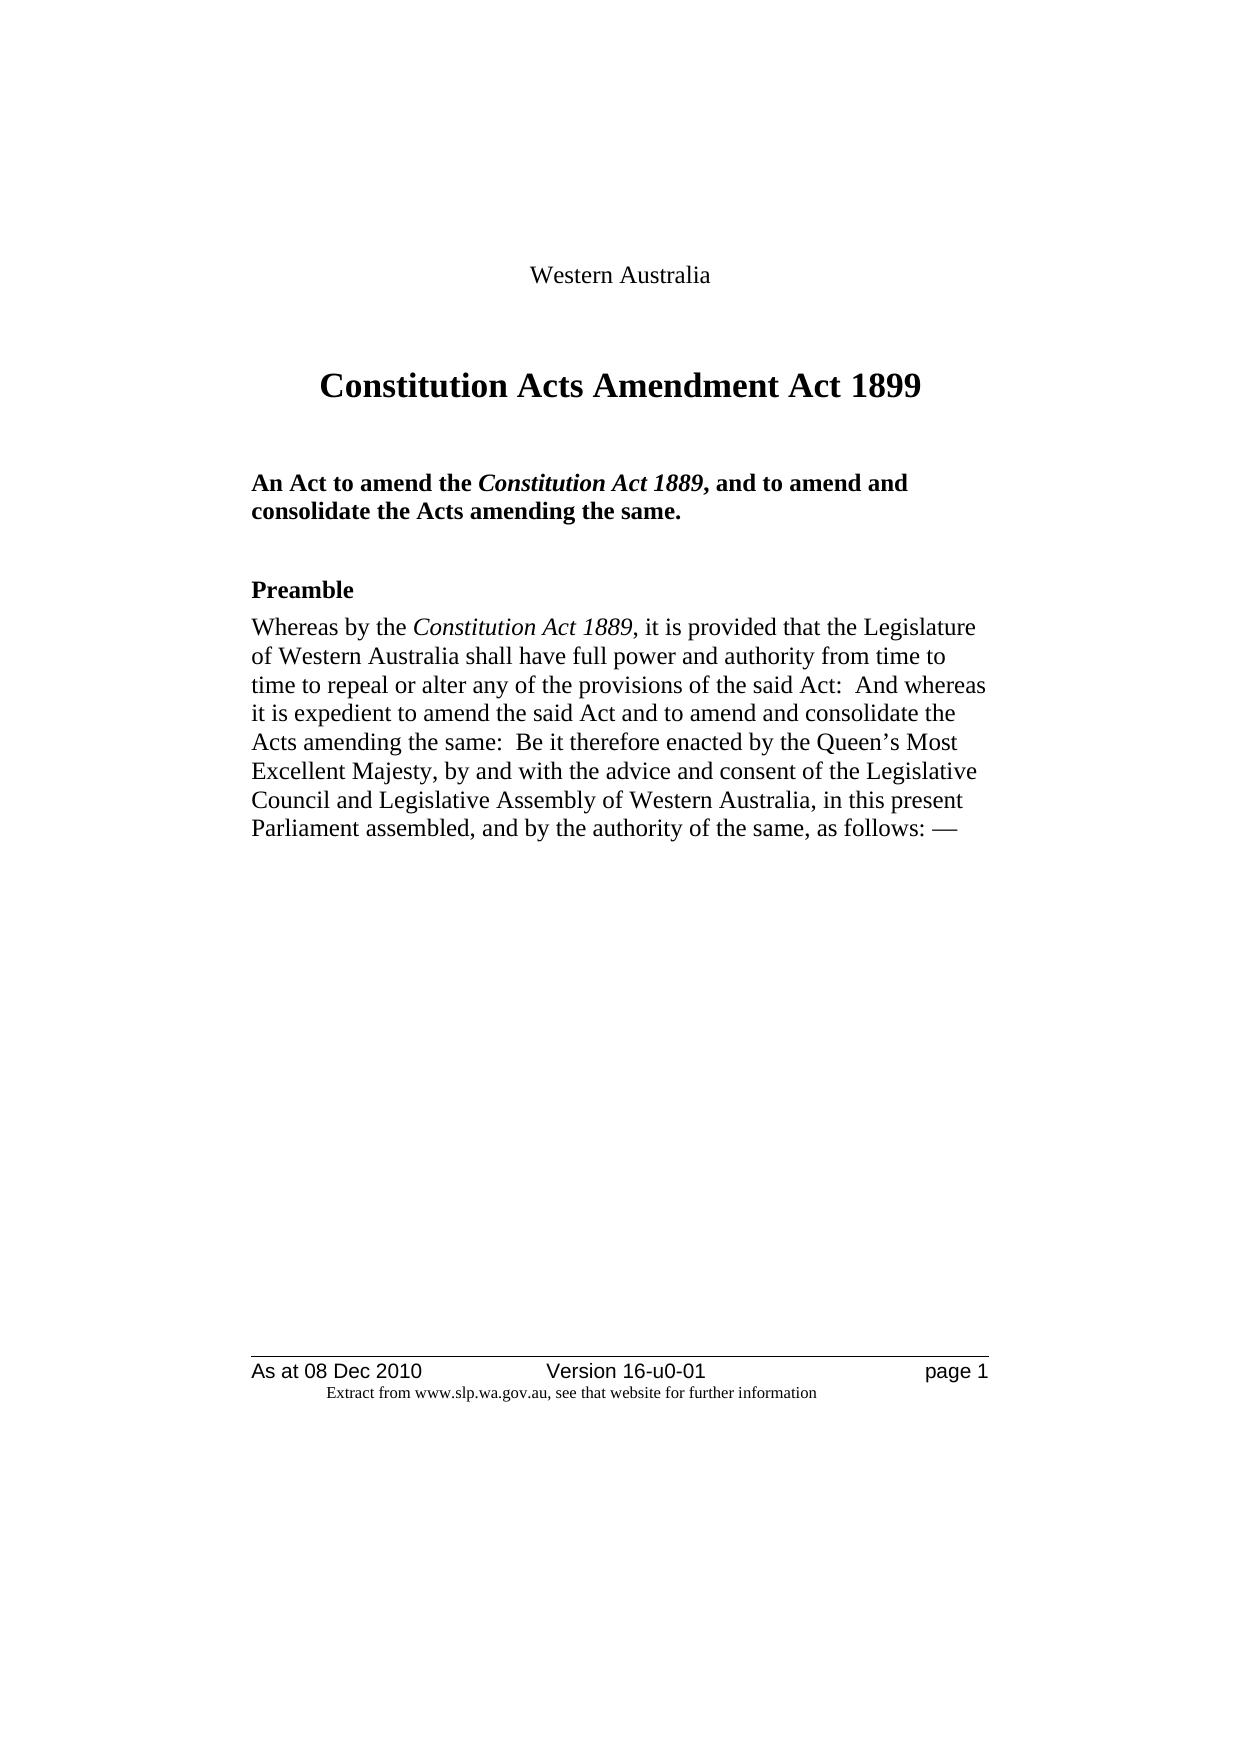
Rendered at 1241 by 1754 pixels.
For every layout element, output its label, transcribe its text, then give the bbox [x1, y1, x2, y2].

text Western Australia [251, 261, 989, 289]
text Preamble [251, 575, 989, 604]
text Whereas by the Constitution Act 1889, it is provided that the Legislature of Western Australia shall have full power and authority from time to time to repeal or alter any of the provisions of the said Act: And whereas it is expedient to amend the said Act and to amend and consolidate the Acts amending the same: Be it therefore enacted by the Queen’s Most Excellent Majesty, by and with the advice and consent of the Legislative Council and Legislative Assembly of Western Australia, in this present Parliament assembled, and by the authority of the same, as follows: — [251, 612, 989, 842]
text Constitution Acts Amendment Act 1899 [251, 364, 989, 405]
title An Act to amend the Constitution Act 1889, and to amend and consolidate the Acts amending the same. [251, 468, 989, 525]
